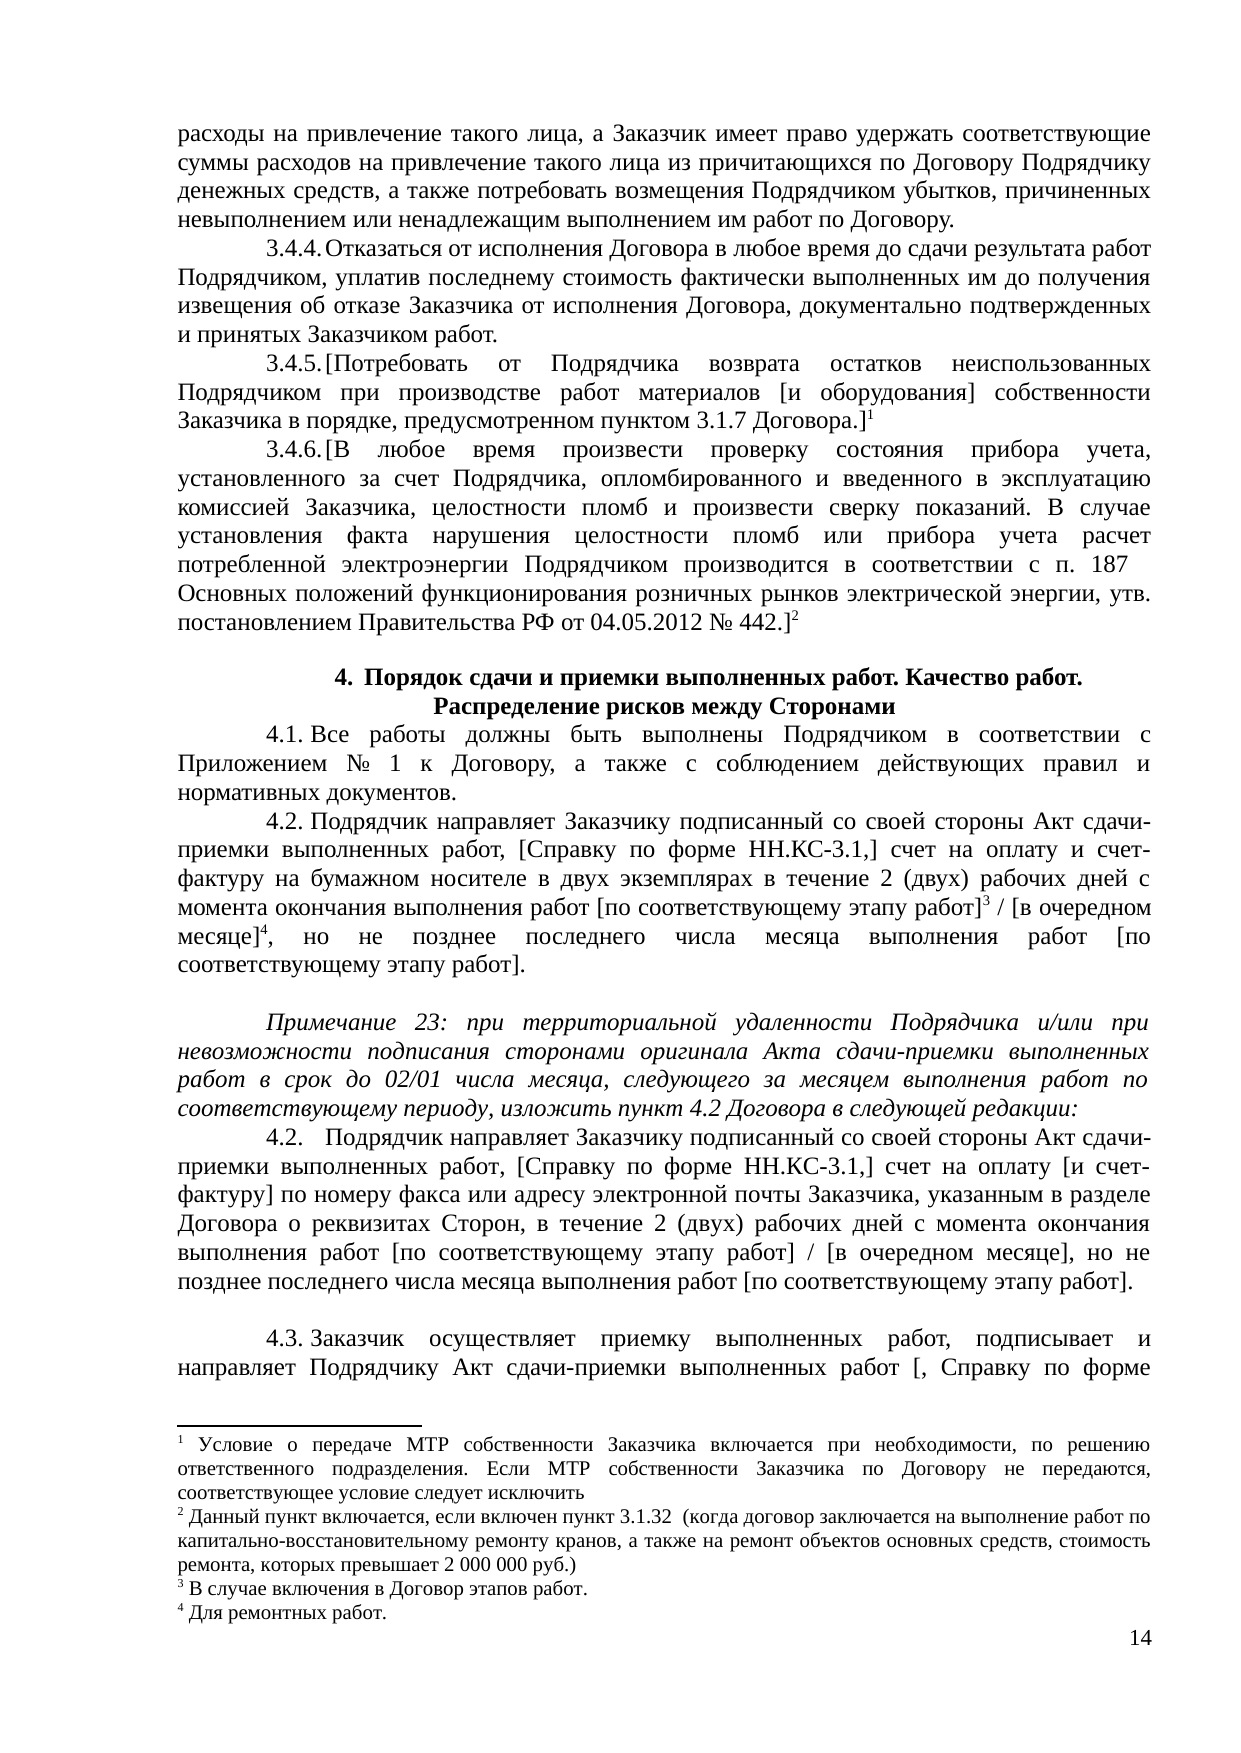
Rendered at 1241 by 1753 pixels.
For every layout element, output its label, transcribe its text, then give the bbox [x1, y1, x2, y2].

subtitle Порядок сдачи и приемки выполненных работ. Качество работ. Распределение рисков между Сторонами [177, 662, 1152, 719]
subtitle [177, 1323, 1152, 1381]
subtitle Подрядчик направляет Заказчику подписанный со своей стороны Акт сдачи-приемки выполненных работ, [Справку по форме НН.КС-3.1,] счет на оплату и счет-фактуру на бумажном носителе в двух экземплярах в течение 2 (двух) рабочих дней с момента окончания выполнения работ [по соответствующему этапу работ] / [в очередном месяце], но не позднее последнего числа месяца выполнения работ [по соответствующему этапу работ]. [177, 806, 1152, 978]
subtitle Отказаться от исполнения Договора в любое время до сдачи результата работ Подрядчиком, уплатив последнему стоимость фактически выполненных им до получения извещения об отказе Заказчика от исполнения Договора, документально подтвержденных и принятых Заказчиком работ. [177, 233, 1152, 348]
text 4.2. Подрядчик направляет Заказчику подписанный со своей стороны Акт сдачи-приемки выполненных работ, [Справку по форме НН.КС-3.1,] счет на оплату [и счет-фактуру] по номеру факса или адресу электронной почты Заказчика, указанным в разделе Договора о реквизитах Сторон, в течение 2 (двух) рабочих дней с момента окончания выполнения работ [по соответствующему этапу работ] / [в очередном месяце], но не позднее последнего числа месяца выполнения работ [по соответствующему этапу работ]. [177, 1122, 1152, 1294]
subtitle [В любое время произвести проверку состояния прибора учета, установленного за счет Подрядчика, опломбированного и введенного в эксплуатацию комиссией Заказчика, целостности пломб и произвести сверку показаний. В случае установления факта нарушения целостности пломб или прибора учета расчет потребленной электроэнергии Подрядчиком производится в соответствии с п. 187 Основных положений функционирования розничных рынков электрической энергии, утв. постановлением Правительства РФ от 04.05.2012 № 442.] [177, 434, 1152, 636]
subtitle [177, 118, 1152, 233]
subtitle Все работы должны быть выполнены Подрядчиком в соответствии с Приложением № 1 к Договору, а также с соблюдением действующих правил и нормативных документов. [177, 719, 1152, 806]
subtitle [Потребовать от Подрядчика возврата остатков неиспользованных Подрядчиком при производстве работ материалов [и оборудования] собственности Заказчика в порядке, предусмотренном пунктом 3.1.7 Договора.] [177, 348, 1152, 434]
text Примечание 23: при территориальной удаленности Подрядчика и/или при невозможности подписания сторонами оригинала Акта сдачи-приемки выполненных работ в срок до 02/01 числа месяца, следующего за месяцем выполнения работ по соответствующему периоду, изложить пункт 4.2 Договора в следующей редакции: [177, 1007, 1152, 1122]
